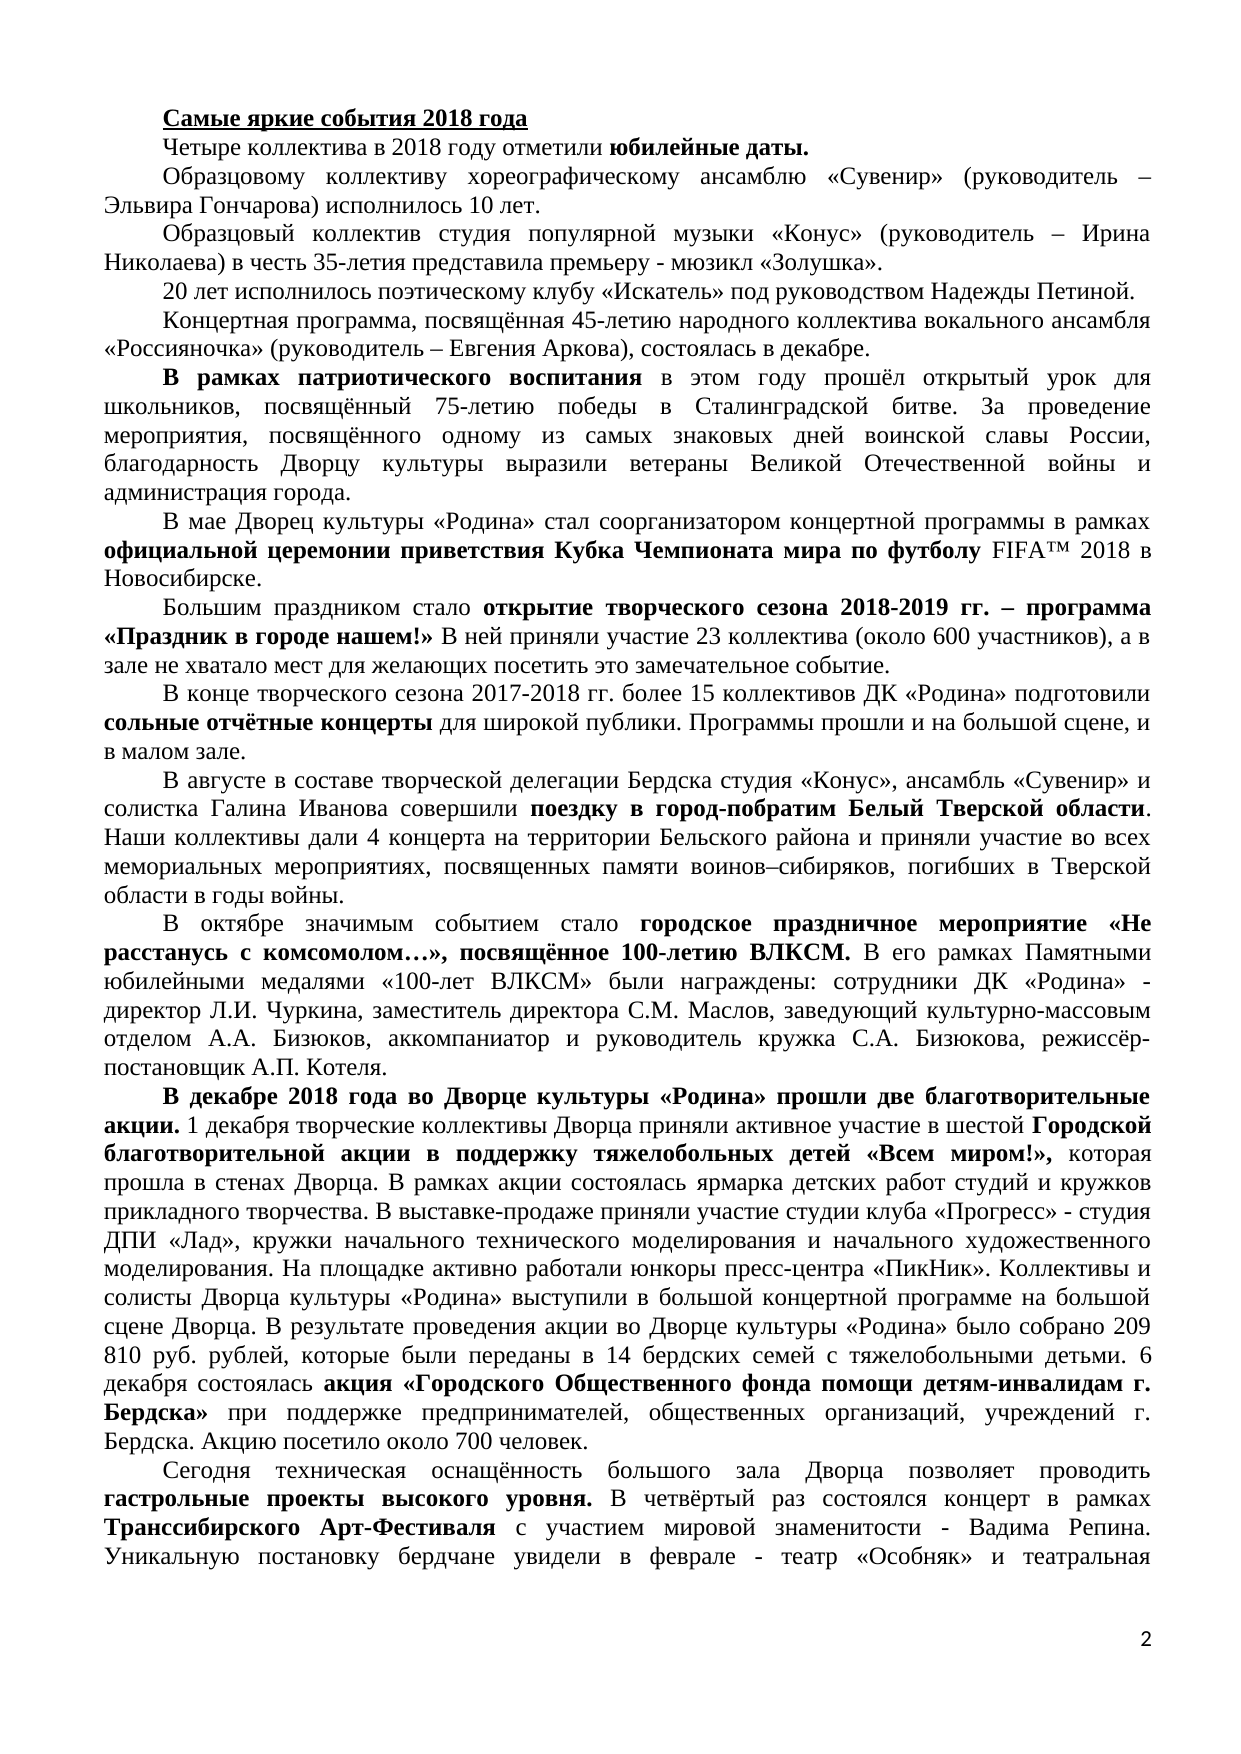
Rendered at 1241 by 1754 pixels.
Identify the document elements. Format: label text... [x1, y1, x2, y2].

text Четыре коллектива в 2018 году отметили юбилейные даты. [103, 132, 1152, 161]
text Образцовому коллективу хореографическому ансамблю «Сувенир» (руководитель – Эльвира Гончарова) исполнилось 10 лет. [103, 161, 1152, 218]
text Концертная программа, посвящённая 45-летию народного коллектива вокального ансамбля «Россияночка» (руководитель – Евгения Аркова), состоялась в декабре. [103, 305, 1152, 362]
text 20 лет исполнилось поэтическому клубу «Искатель» под руководством Надежды Петиной. [103, 276, 1152, 305]
text В декабре 2018 года во Дворце культуры «Родина» прошли две благотворительные акции. 1 декабря творческие коллективы Дворца приняли активное участие в шестой Городской благотворительной акции в поддержку тяжелобольных детей «Всем миром!», которая прошла в стенах Дворца. В рамках акции состоялась ярмарка детских работ студий и кружков прикладного творчества. В выставке-продаже приняли участие студии клуба «Прогресс» - студия ДПИ «Лад», кружки начального технического моделирования и начального художественного моделирования. На площадке активно работали юнкоры пресс-центра «ПикНик». Коллективы и солисты Дворца культуры «Родина» выступили в большой концертной программе на большой сцене Дворца. В результате проведения акции во Дворце культуры «Родина» было собрано 209 810 руб. рублей, которые были переданы в 14 бердских семей с тяжелобольными детьми. 6 декабря состоялась акция «Городского Общественного фонда помощи детям-инвалидам г. Бердска» при поддержке предпринимателей, общественных организаций, учреждений г. Бердска. Акцию посетило около 700 человек. [103, 1081, 1152, 1455]
text В конце творческого сезона 2017-2018 гг. более 15 коллективов ДК «Родина» подготовили сольные отчётные концерты для широкой публики. Программы прошли и на большой сцене, и в малом зале. [103, 678, 1152, 765]
text Самые яркие события 2018 года [103, 103, 1152, 132]
text В рамках патриотического воспитания в этом году прошёл открытый урок для школьников, посвящённый 75-летию победы в Сталинградской битве. За проведение мероприятия, посвящённого одному из самых знаковых дней воинской славы России, благодарность Дворцу культуры выразили ветераны Великой Отечественной войны и администрация города. [103, 362, 1152, 506]
text В августе в составе творческой делегации Бердска студия «Конус», ансамбль «Сувенир» и солистка Галина Иванова совершили поездку в город-побратим Белый Тверской области. Наши коллективы дали 4 концерта на территории Бельского района и приняли участие во всех мемориальных мероприятиях, посвященных памяти воинов–сибиряков, погибших в Тверской области в годы войны. [103, 765, 1152, 908]
text В мае Дворец культуры «Родина» стал соорганизатором концертной программы в рамках официальной церемонии приветствия Кубка Чемпионата мира по футболу FIFA™ 2018 в Новосибирске. [103, 506, 1152, 592]
text Большим праздником стало открытие творческого сезона 2018-2019 гг. – программа «Праздник в городе нашем!» В ней приняли участие 23 коллектива (около 600 участников), а в зале не хватало мест для желающих посетить это замечательное событие. [103, 592, 1152, 678]
text В октябре значимым событием стало городское праздничное мероприятие «Не расстанусь с комсомолом…», посвящённое 100-летию ВЛКСМ. В его рамках Памятными юбилейными медалями «100-лет ВЛКСМ» были награждены: сотрудники ДК «Родина» - директор Л.И. Чуркина, заместитель директора С.М. Маслов, заведующий культурно-массовым отделом А.А. Бизюков, аккомпаниатор и руководитель кружка С.А. Бизюкова, режиссёр-постановщик А.П. Котеля. [103, 908, 1152, 1081]
text Образцовый коллектив студия популярной музыки «Конус» (руководитель – Ирина Николаева) в честь 35-летия представила премьеру - мюзикл «Золушка». [103, 218, 1152, 276]
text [103, 1455, 1152, 1570]
